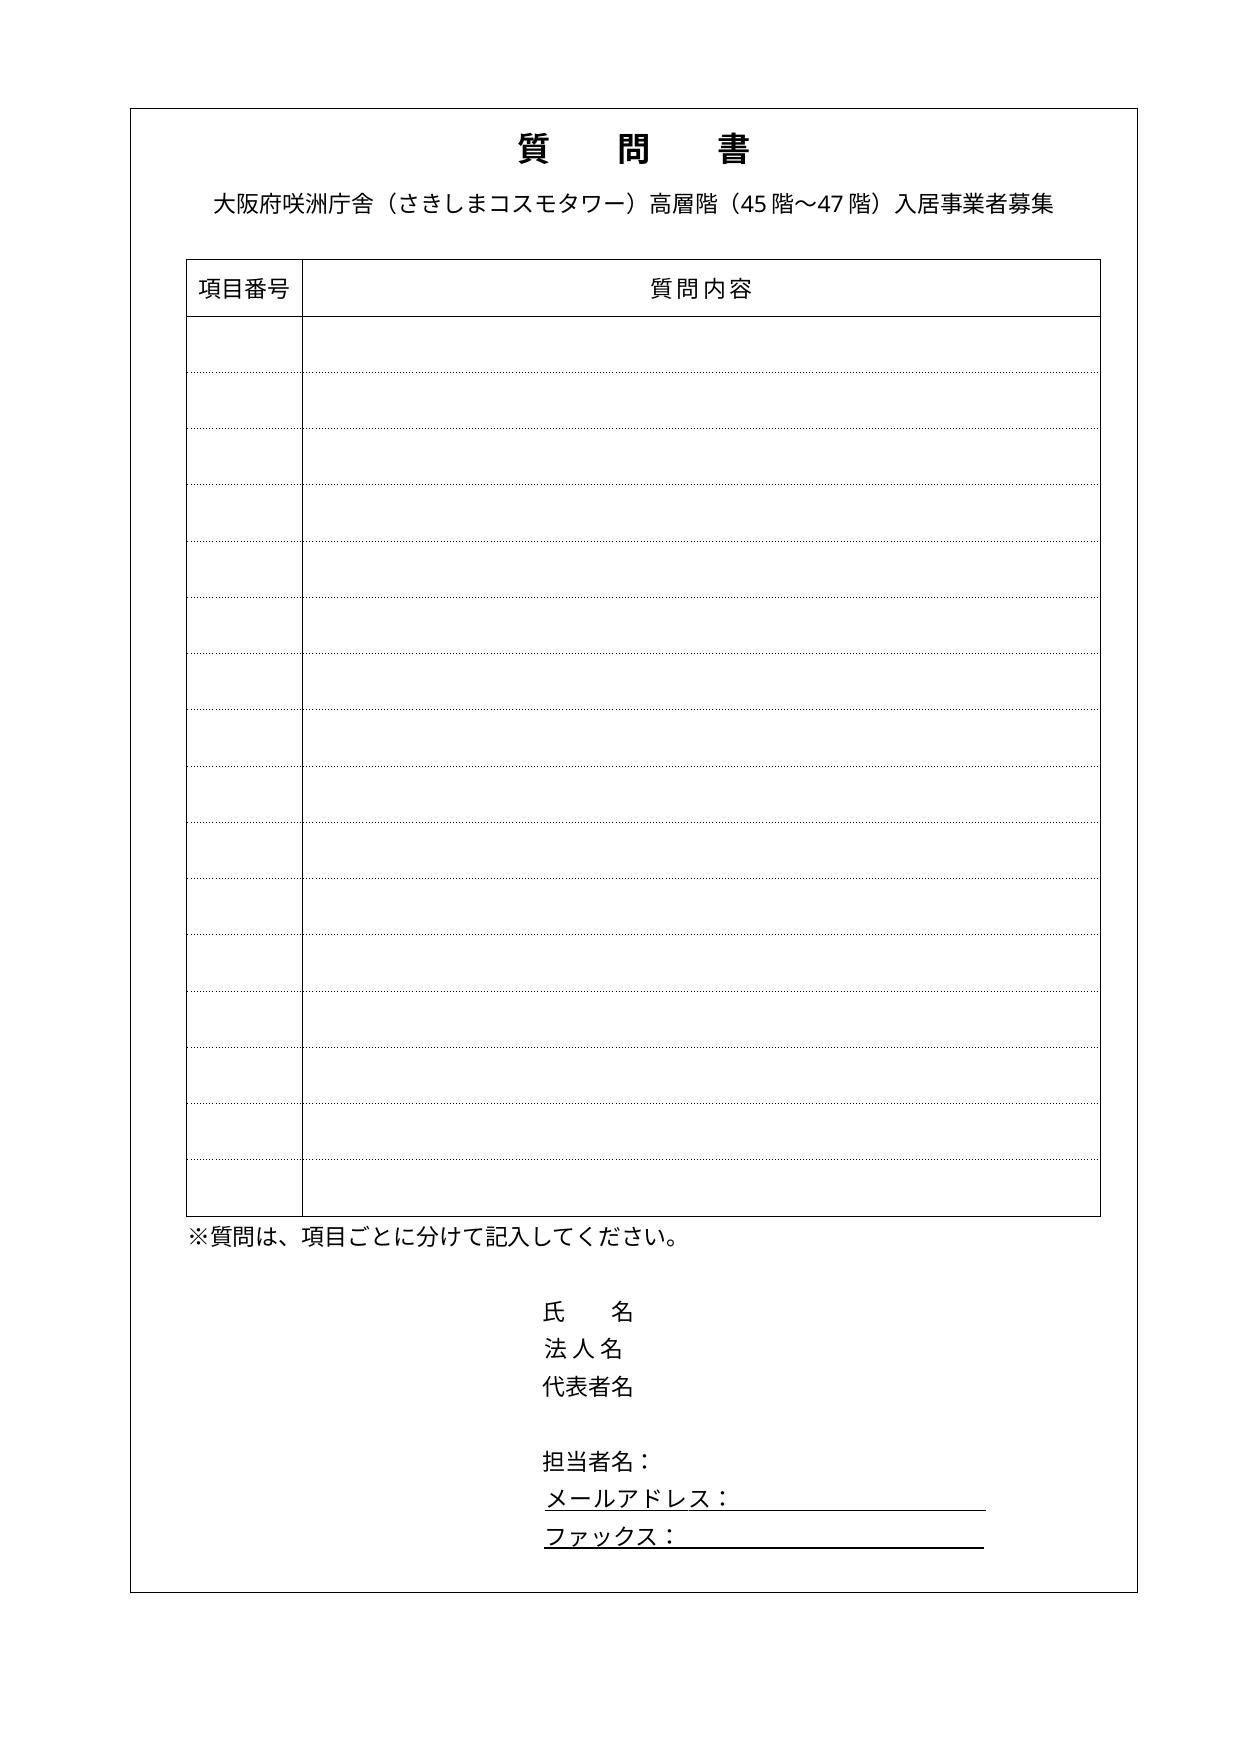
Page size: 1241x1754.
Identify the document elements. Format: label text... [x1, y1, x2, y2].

table_header 質 問 書 大阪府咲洲庁舎（さきしまコスモタワー）高層階（45階～47階）入居事業者募集 ※質問は、項目ごとに分けて記入してください。 氏 名 法人名 代表者名 担当者名： メールアドレス： ファックス： [131, 109, 1137, 1592]
